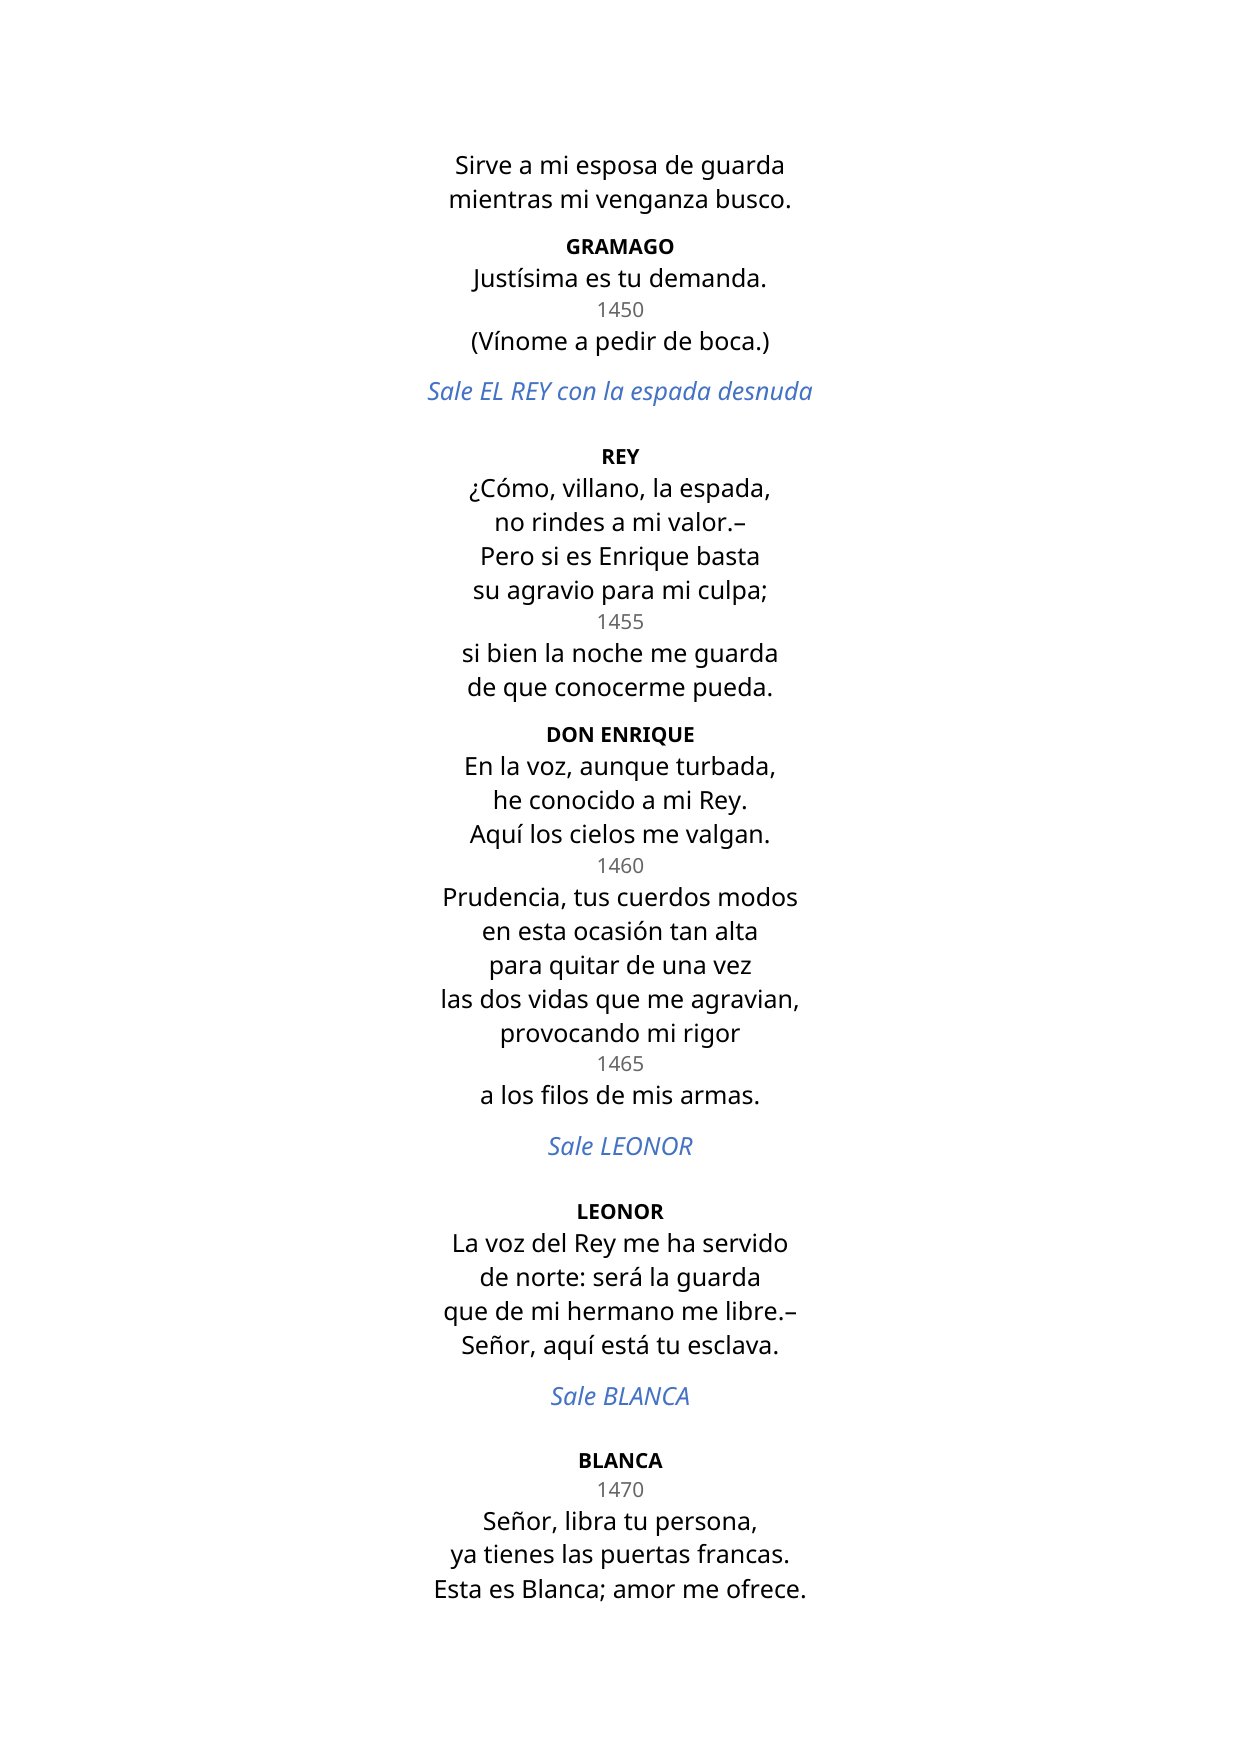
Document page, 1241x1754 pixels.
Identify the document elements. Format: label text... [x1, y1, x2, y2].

text 1450 [177, 295, 1063, 323]
text 1455 [177, 607, 1063, 635]
text Sale EL REY con la espada desnuda [177, 374, 1063, 408]
text que de mi hermano me libre.– [177, 1293, 1063, 1327]
text de que conocerme pueda. [177, 669, 1063, 703]
text Prudencia, tus cuerdos modos [177, 879, 1063, 913]
text ya tienes las puertas francas. [177, 1537, 1063, 1571]
text Esta es Blanca; amor me ofrece. [177, 1571, 1063, 1605]
text Aquí los cielos me valgan. [177, 817, 1063, 851]
text 1470 [177, 1475, 1063, 1503]
text Señor, aquí está tu esclava. [177, 1327, 1063, 1361]
text En la voz, aunque turbada, [177, 748, 1063, 783]
text provocando mi rigor [177, 1015, 1063, 1049]
text si bien la noche me guarda [177, 635, 1063, 669]
text las dos vidas que me agravian, [177, 981, 1063, 1015]
text REY [177, 442, 1063, 471]
text (Vínome a pedir de boca.) [177, 323, 1063, 357]
text Señor, libra tu persona, [177, 1503, 1063, 1537]
text Justísima es tu demanda. [177, 261, 1063, 295]
text LEONOR [177, 1197, 1063, 1225]
text DON ENRIQUE [177, 720, 1063, 748]
text su agravio para mi culpa; [177, 573, 1063, 607]
text mientras mi venganza busco. [177, 182, 1063, 216]
text Pero si es Enrique basta [177, 539, 1063, 573]
text Sale BLANCA [177, 1378, 1063, 1412]
text en esta ocasión tan alta [177, 913, 1063, 947]
text GRAMAGO [177, 232, 1063, 261]
text no rindes a mi valor.– [177, 505, 1063, 539]
text a los filos de mis armas. [177, 1078, 1063, 1112]
text BLANCA [177, 1446, 1063, 1475]
text para quitar de una vez [177, 947, 1063, 981]
text La voz del Rey me ha servido [177, 1225, 1063, 1259]
text Sale LEONOR [177, 1129, 1063, 1163]
text 1460 [177, 851, 1063, 879]
text ¿Cómo, villano, la espada, [177, 471, 1063, 505]
text 1465 [177, 1049, 1063, 1078]
text he conocido a mi Rey. [177, 783, 1063, 817]
text Sirve a mi esposa de guarda [177, 148, 1063, 182]
text de norte: será la guarda [177, 1259, 1063, 1293]
